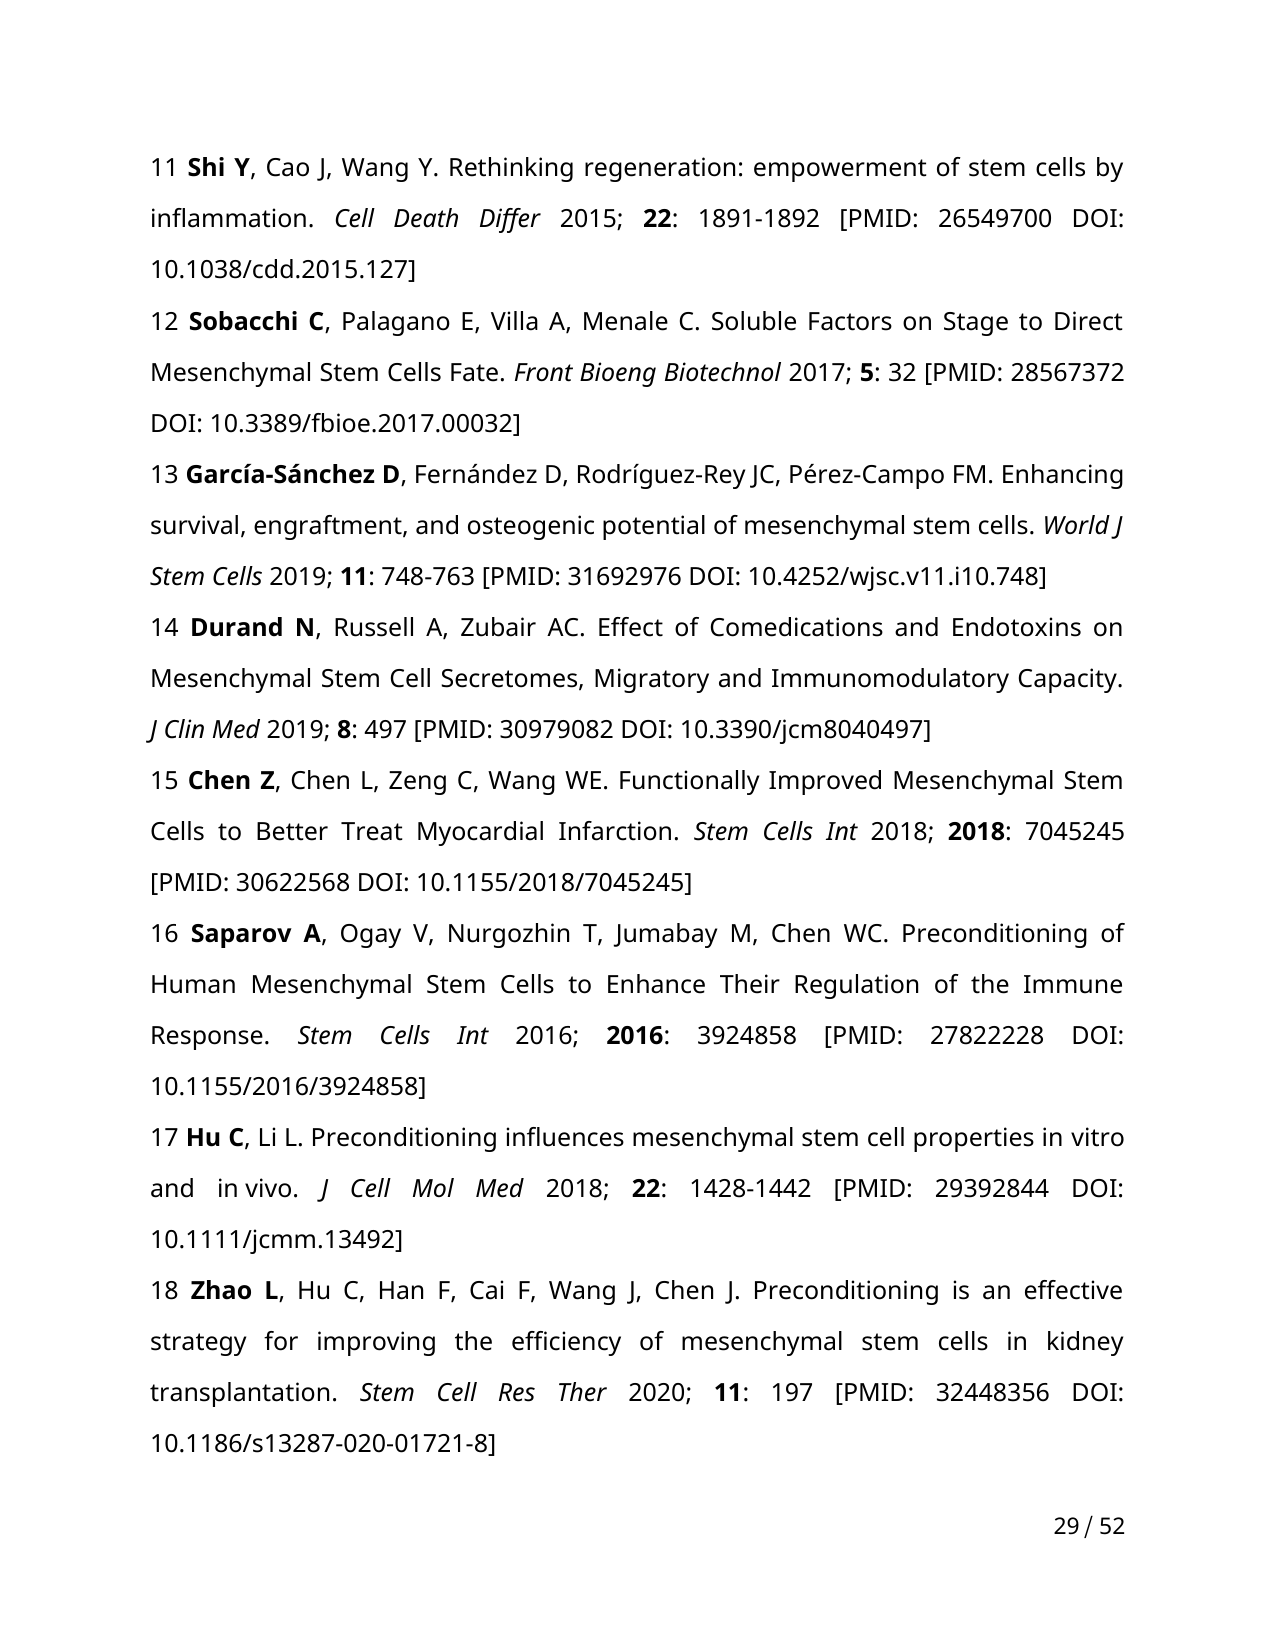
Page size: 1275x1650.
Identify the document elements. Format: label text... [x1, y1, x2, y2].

text 17 Hu C, Li L. Preconditioning influences mesenchymal stem cell properties in vitro and in vivo. J Cell Mol Med 2018; 22: 1428-1442 [PMID: 29392844 DOI: 10.1111/jcmm.13492] [150, 1120, 1125, 1256]
text 11 Shi Y, Cao J, Wang Y. Rethinking regeneration: empowerment of stem cells by inflammation. Cell Death Differ 2015; 22: 1891-1892 [PMID: 26549700 DOI: 10.1038/cdd.2015.127] [150, 150, 1125, 286]
text 18 Zhao L, Hu C, Han F, Cai F, Wang J, Chen J. Preconditioning is an effective strategy for improving the efficiency of mesenchymal stem cells in kidney transplantation. Stem Cell Res Ther 2020; 11: 197 [PMID: 32448356 DOI: 10.1186/s13287-020-01721-8] [150, 1273, 1125, 1460]
text 13 García-Sánchez D, Fernández D, Rodríguez-Rey JC, Pérez-Campo FM. Enhancing survival, engraftment, and osteogenic potential of mesenchymal stem cells. World J Stem Cells 2019; 11: 748-763 [PMID: 31692976 DOI: 10.4252/wjsc.v11.i10.748] [150, 456, 1125, 592]
text 15 Chen Z, Chen L, Zeng C, Wang WE. Functionally Improved Mesenchymal Stem Cells to Better Treat Myocardial Infarction. Stem Cells Int 2018; 2018: 7045245 [PMID: 30622568 DOI: 10.1155/2018/7045245] [150, 762, 1125, 899]
text 16 Saparov A, Ogay V, Nurgozhin T, Jumabay M, Chen WC. Preconditioning of Human Mesenchymal Stem Cells to Enhance Their Regulation of the Immune Response. Stem Cells Int 2016; 2016: 3924858 [PMID: 27822228 DOI: 10.1155/2016/3924858] [150, 916, 1125, 1103]
text 12 Sobacchi C, Palagano E, Villa A, Menale C. Soluble Factors on Stage to Direct Mesenchymal Stem Cells Fate. Front Bioeng Biotechnol 2017; 5: 32 [PMID: 28567372 DOI: 10.3389/fbioe.2017.00032] [150, 303, 1125, 439]
text 14 Durand N, Russell A, Zubair AC. Effect of Comedications and Endotoxins on Mesenchymal Stem Cell Secretomes, Migratory and Immunomodulatory Capacity. J Clin Med 2019; 8: 497 [PMID: 30979082 DOI: 10.3390/jcm8040497] [150, 609, 1125, 746]
